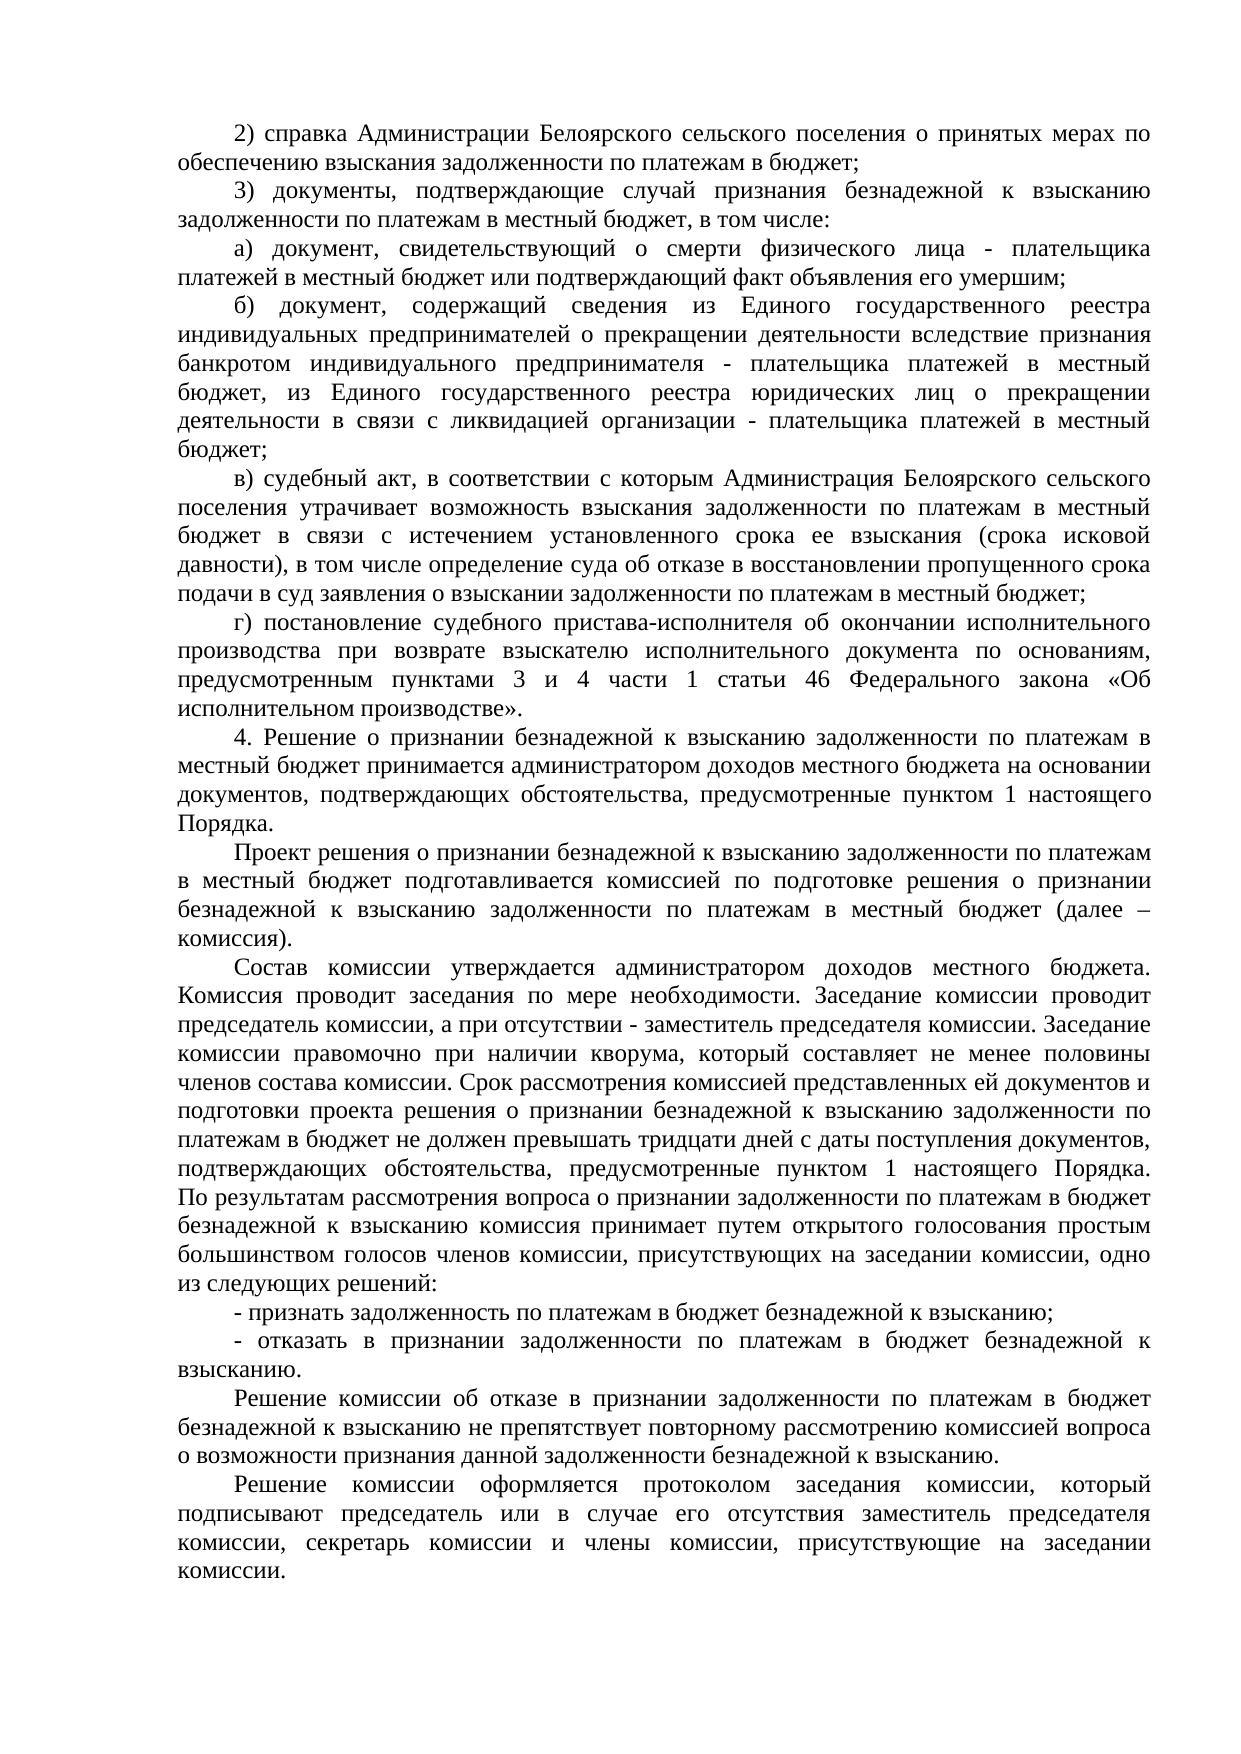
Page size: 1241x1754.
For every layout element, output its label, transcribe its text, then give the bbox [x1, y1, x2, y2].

text 4. Решение о признании безнадежной к взысканию задолженности по платежам в местный бюджет принимается администратором доходов местного бюджета на основании документов, подтверждающих обстоятельства, предусмотренные пунктом 1 настоящего Порядка. [177, 722, 1152, 837]
text Решение комиссии оформляется протоколом заседания комиссии, который подписывают председатель или в случае его отсутствия заместитель председателя комиссии, секретарь комиссии и члены комиссии, присутствующие на заседании комиссии. [177, 1469, 1152, 1584]
text - признать задолженность по платежам в бюджет безнадежной к взысканию; [177, 1297, 1152, 1326]
text 2) справка Администрации Белоярского сельского поселения о принятых мерах по обеспечению взыскания задолженности по платежам в бюджет; [177, 118, 1152, 176]
text Проект решения о признании безнадежной к взысканию задолженности по платежам в местный бюджет подготавливается комиссией по подготовке решения о признании безнадежной к взысканию задолженности по платежам в местный бюджет (далее – комиссия). [177, 837, 1152, 952]
text в) судебный акт, в соответствии с которым Администрация Белоярского сельского поселения утрачивает возможность взыскания задолженности по платежам в местный бюджет в связи с истечением установленного срока ее взыскания (срока исковой давности), в том числе определение суда об отказе в восстановлении пропущенного срока подачи в суд заявления о взыскании задолженности по платежам в местный бюджет; [177, 463, 1152, 607]
text Решение комиссии об отказе в признании задолженности по платежам в бюджет безнадежной к взысканию не препятствует повторному рассмотрению комиссией вопроса о возможности признания данной задолженности безнадежной к взысканию. [177, 1383, 1152, 1469]
text б) документ, содержащий сведения из Единого государственного реестра индивидуальных предпринимателей о прекращении деятельности вследствие признания банкротом индивидуального предпринимателя - плательщика платежей в местный бюджет, из Единого государственного реестра юридических лиц о прекращении деятельности в связи с ликвидацией организации - плательщика платежей в местный бюджет; [177, 291, 1152, 463]
text - отказать в признании задолженности по платежам в бюджет безнадежной к взысканию. [177, 1326, 1152, 1383]
text а) документ, свидетельствующий о смерти физического лица - плательщика платежей в местный бюджет или подтверждающий факт объявления его умершим; [177, 233, 1152, 291]
text г) постановление судебного пристава-исполнителя об окончании исполнительного производства при возврате взыскателю исполнительного документа по основаниям, предусмотренным пунктами 3 и 4 части 1 статьи 46 Федерального закона «Об исполнительном производстве». [177, 607, 1152, 722]
text Состав комиссии утверждается администратором доходов местного бюджета. Комиссия проводит заседания по мере необходимости. Заседание комиссии проводит председатель комиссии, а при отсутствии - заместитель председателя комиссии. Заседание комиссии правомочно при наличии кворума, который составляет не менее половины членов состава комиссии. Срок рассмотрения комиссией представленных ей документов и подготовки проекта решения о признании безнадежной к взысканию задолженности по платежам в бюджет не должен превышать тридцати дней с даты поступления документов, подтверждающих обстоятельства, предусмотренные пунктом 1 настоящего Порядка. По результатам рассмотрения вопроса о признании задолженности по платежам в бюджет безнадежной к взысканию комиссия принимает путем открытого голосования простым большинством голосов членов комиссии, присутствующих на заседании комиссии, одно из следующих решений: [177, 952, 1152, 1297]
text 3) документы, подтверждающие случай признания безнадежной к взысканию задолженности по платежам в местный бюджет, в том числе: [177, 176, 1152, 233]
